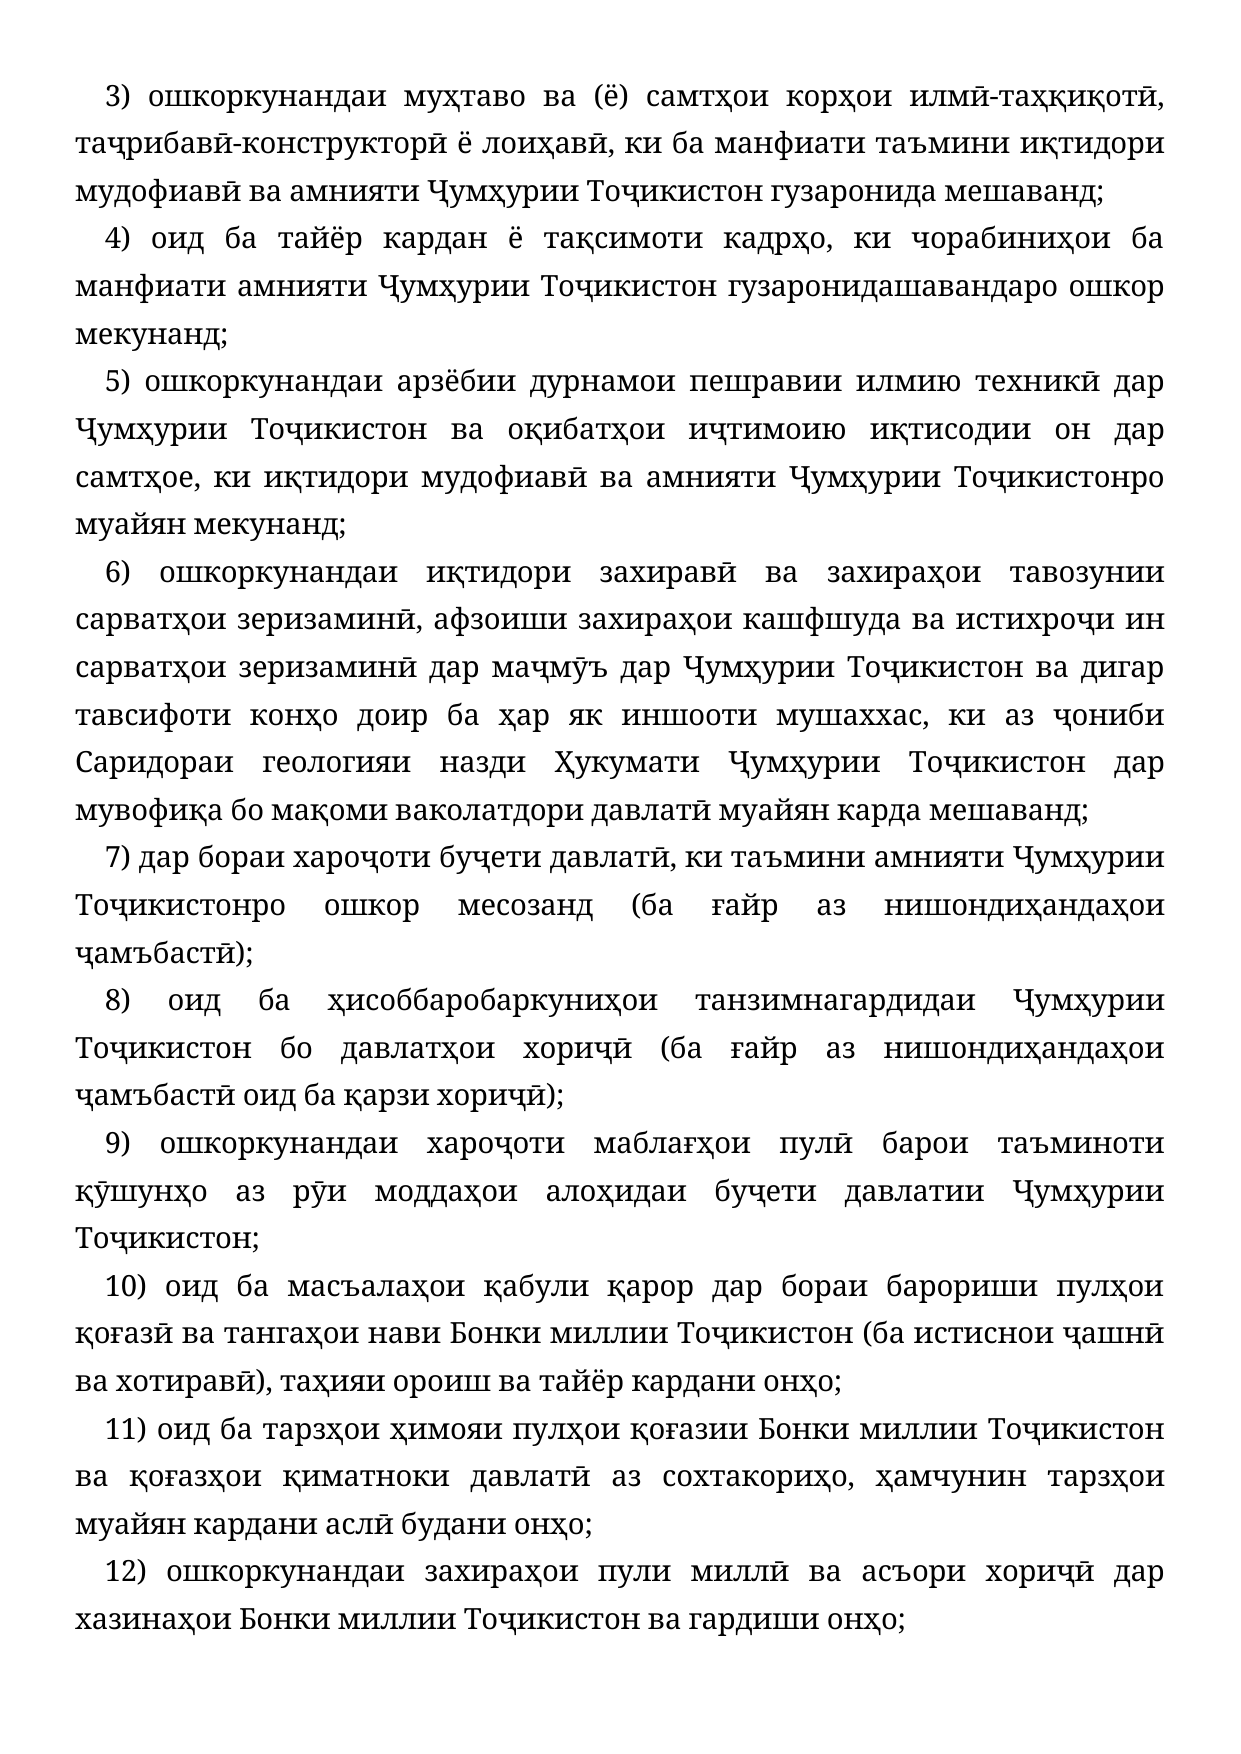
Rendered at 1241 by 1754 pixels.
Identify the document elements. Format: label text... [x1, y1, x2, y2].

text 4) оид ба тайёр кардан ё тақсимоти кадрҳо, ки чорабиниҳои ба манфиати амнияти Ҷумҳурии Тоҷикистон гузаронидашавандаро ошкор мекунанд; [75, 218, 1165, 353]
text 12) ошкоркунандаи захираҳои пули миллӣ ва асъори хориҷӣ дар хазинаҳои Бонки миллии Тоҷикистон ва гардиши онҳо; [75, 1551, 1165, 1638]
text 8) оид ба ҳисоббаробаркуниҳои танзимнагардидаи Ҷумҳурии Тоҷикистон бо давлатҳои хориҷӣ (ба ғайр аз нишондиҳандаҳои ҷамъбастӣ оид ба қарзи хориҷӣ); [75, 979, 1165, 1114]
text 7) дар бораи хароҷоти буҷети давлатӣ, ки таъмини амнияти Ҷумҳурии Тоҷикистонро ошкор месозанд (ба ғайр аз нишондиҳандаҳои ҷамъбастӣ); [75, 837, 1165, 972]
text 6) ошкоркунандаи иқтидори захиравӣ ва захираҳои тавозунии сарватҳои зеризаминӣ, афзоиши захираҳои кашфшуда ва истихроҷи ин сарватҳои зеризаминӣ дар маҷмӯъ дар Ҷумҳурии Тоҷикистон ва дигар тавсифоти конҳо доир ба ҳар як иншооти мушаххас, ки аз ҷониби Саридораи геологияи назди Ҳукумати Ҷумҳурии Тоҷикистон дар мувофиқа бо мақоми ваколатдори давлатӣ муайян карда мешаванд; [75, 551, 1165, 829]
text 5) ошкоркунандаи арзёбии дурнамои пешравии илмию техникӣ дар Ҷумҳурии Тоҷикистон ва оқибатҳои иҷтимоию иқтисодии он дар самтҳое, ки иқтидори мудофиавӣ ва амнияти Ҷумҳурии Тоҷикистонро муайян мекунанд; [75, 361, 1165, 543]
text 3) ошкоркунандаи муҳтаво ва (ё) самтҳои корҳои илмӣ-таҳқиқотӣ, таҷрибавӣ-конструкторӣ ё лоиҳавӣ, ки ба манфиати таъмини иқтидори мудофиавӣ ва амнияти Ҷумҳурии Тоҷикистон гузаронида мешаванд; [75, 75, 1165, 210]
text 11) оид ба тарзҳои ҳимояи пулҳои қоғазии Бонки миллии Тоҷикистон ва қоғазҳои қиматноки давлатӣ аз сохтакориҳо, ҳамчунин тарзҳои муайян кардани аслӣ будани онҳо; [75, 1408, 1165, 1543]
text 9) ошкоркунандаи хароҷоти маблағҳои пулӣ барои таъминоти қӯшунҳо аз рӯи моддаҳои алоҳидаи буҷети давлатии Ҷумҳурии Тоҷикистон; [75, 1122, 1165, 1257]
text 10) оид ба масъалаҳои қабули қарор дар бораи барориши пулҳои қоғазӣ ва тангаҳои нави Бонки миллии Тоҷикистон (ба истиснои ҷашнӣ ва хотиравӣ), таҳияи ороиш ва тайёр кардани онҳо; [75, 1265, 1165, 1400]
